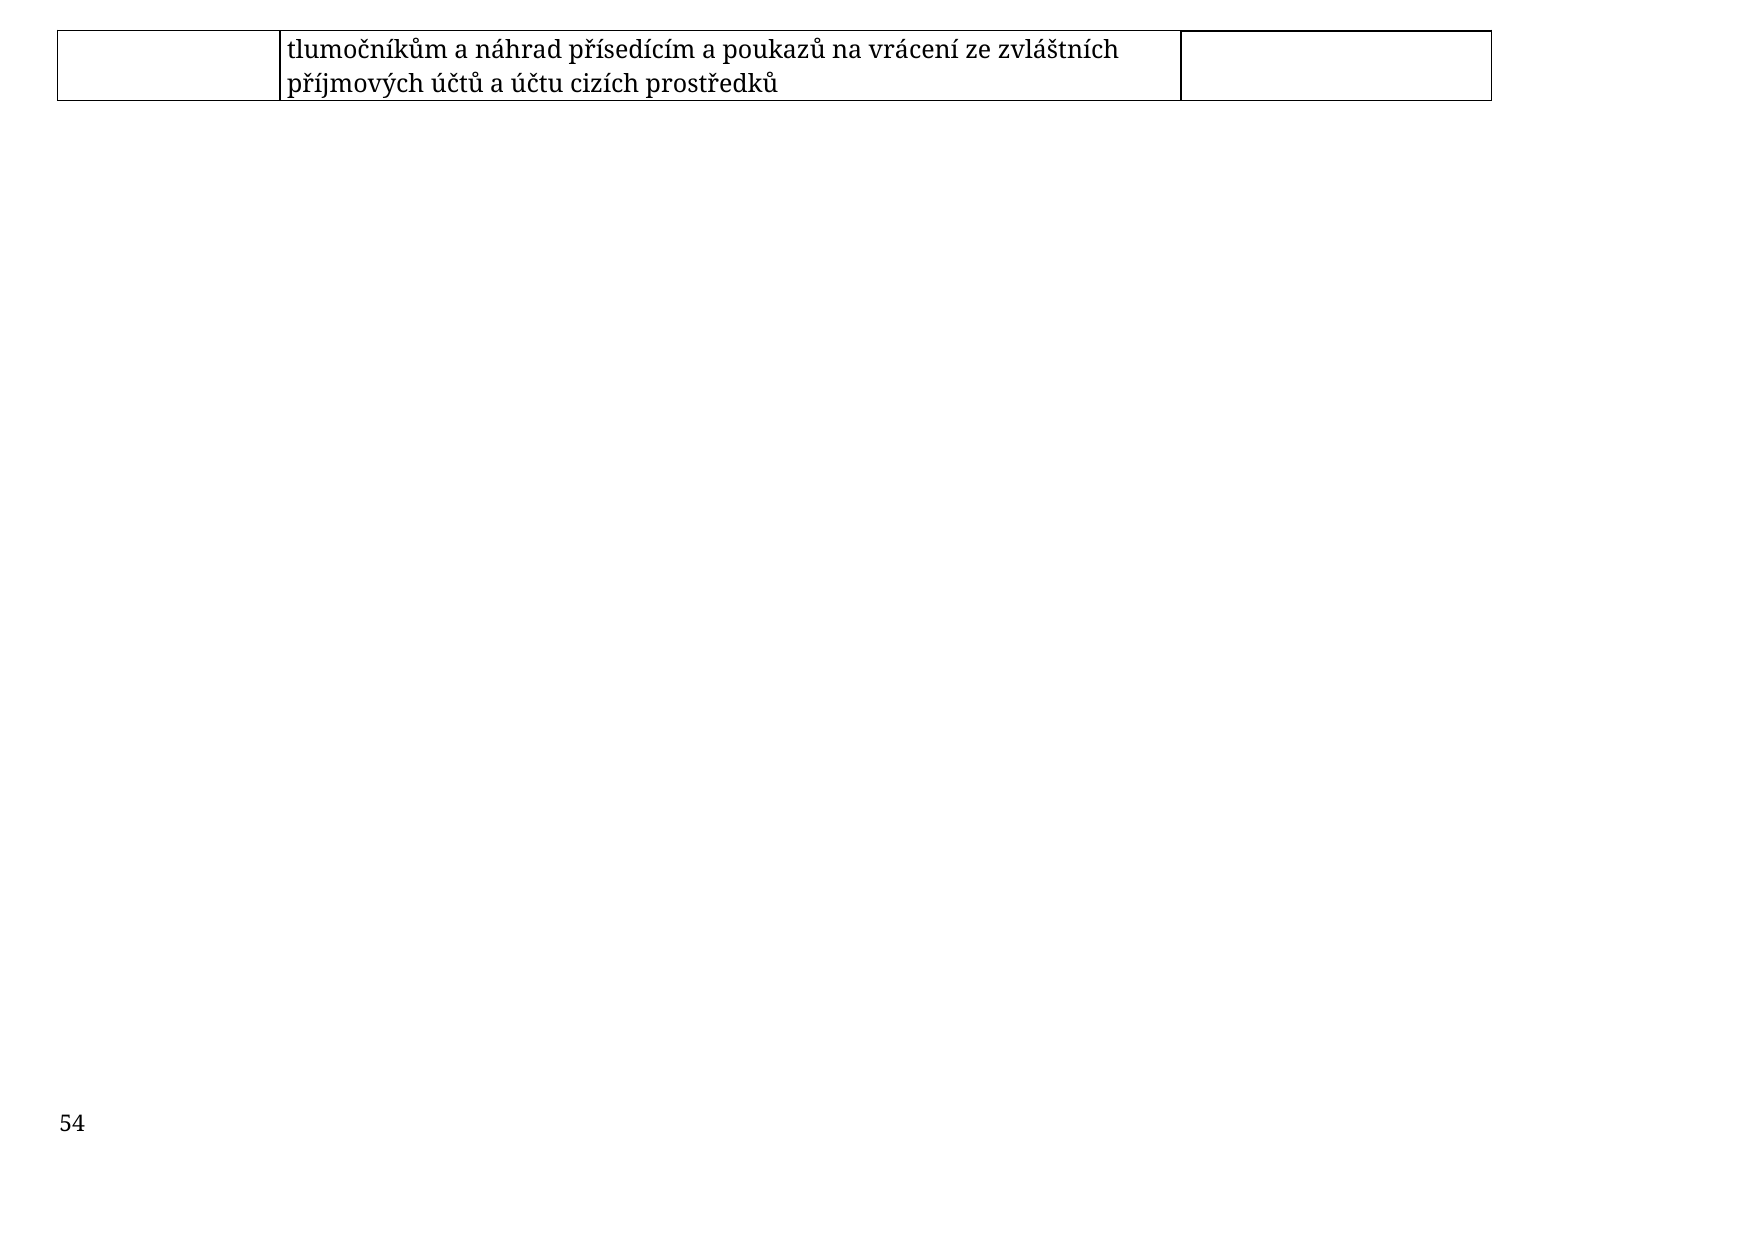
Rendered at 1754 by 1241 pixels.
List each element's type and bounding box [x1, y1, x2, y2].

table_cell [1182, 32, 1491, 100]
